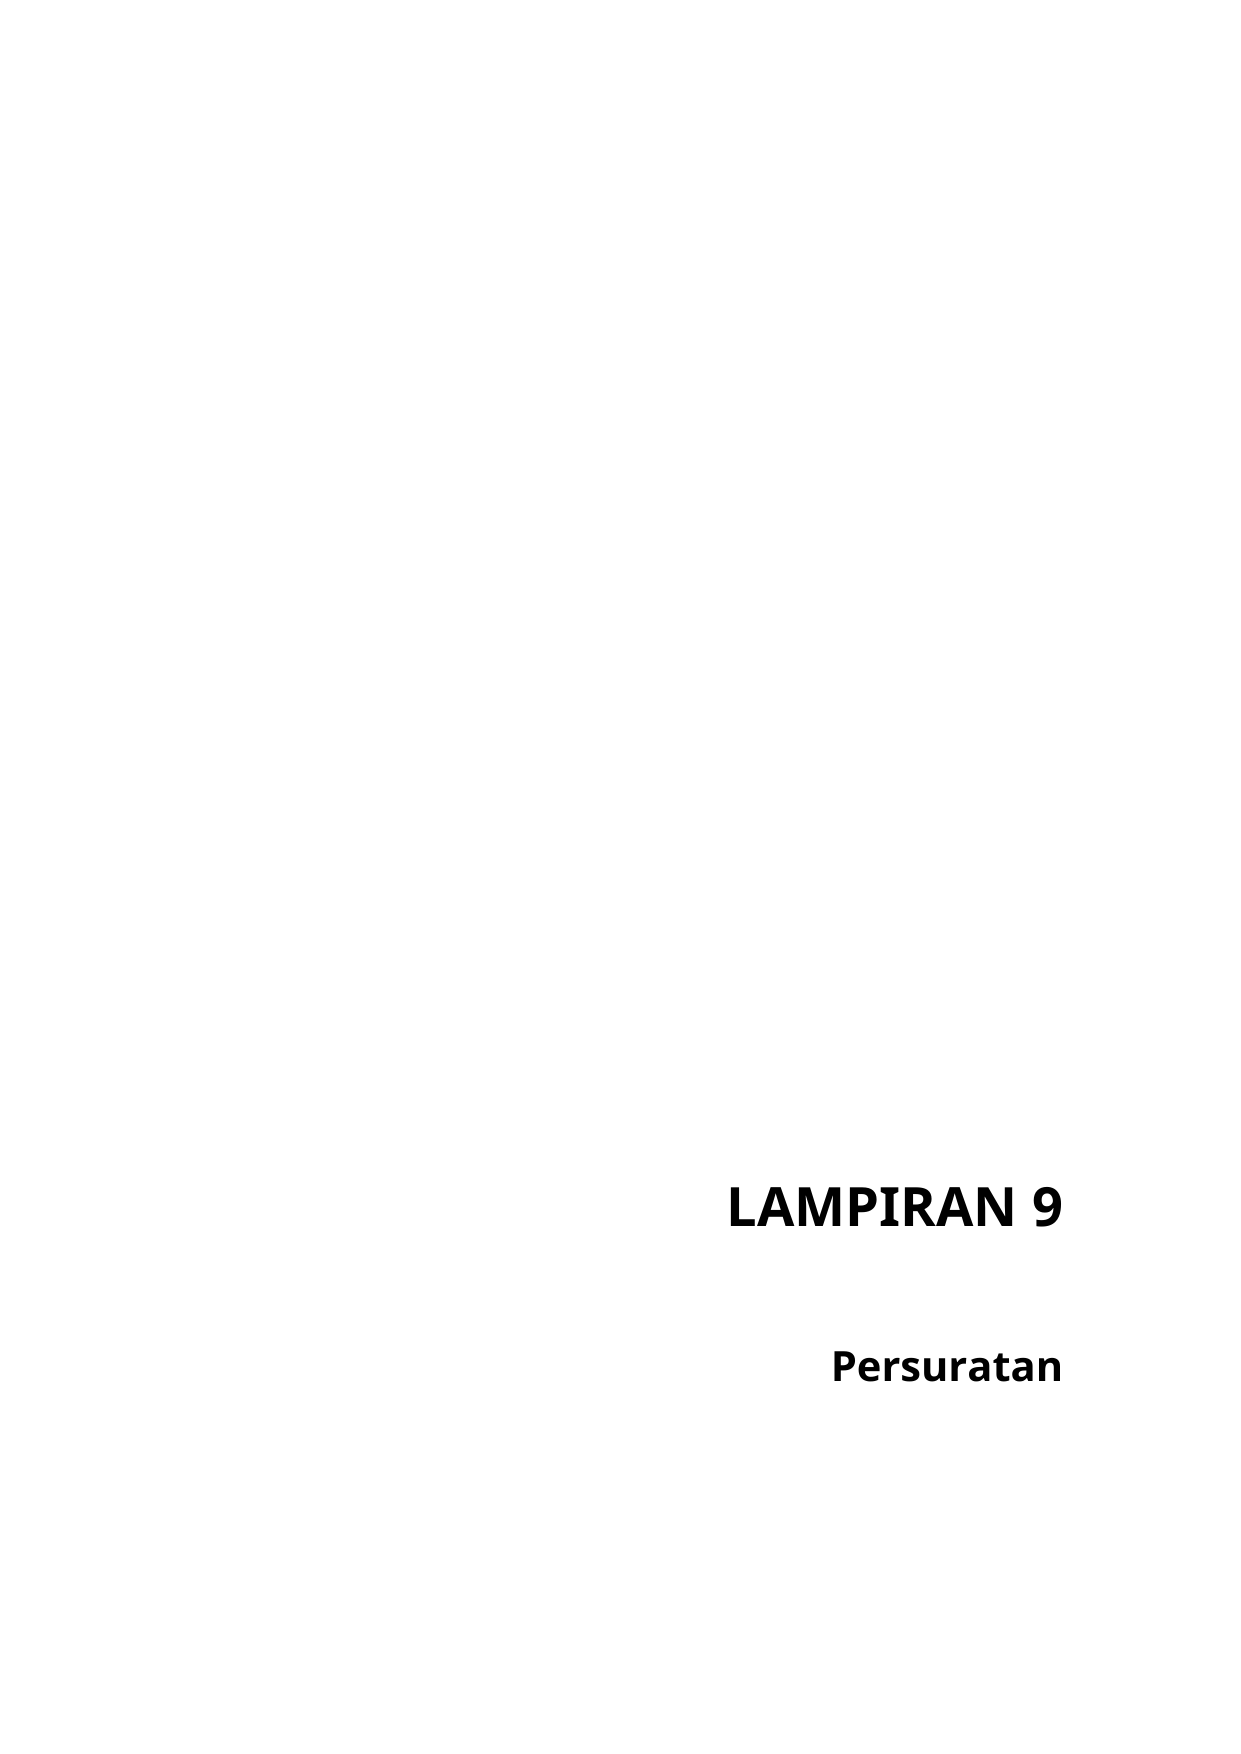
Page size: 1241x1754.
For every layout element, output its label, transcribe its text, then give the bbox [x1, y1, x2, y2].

text Persuratan [236, 1337, 1063, 1393]
list LAMPIRAN 9 [311, 1168, 1063, 1242]
